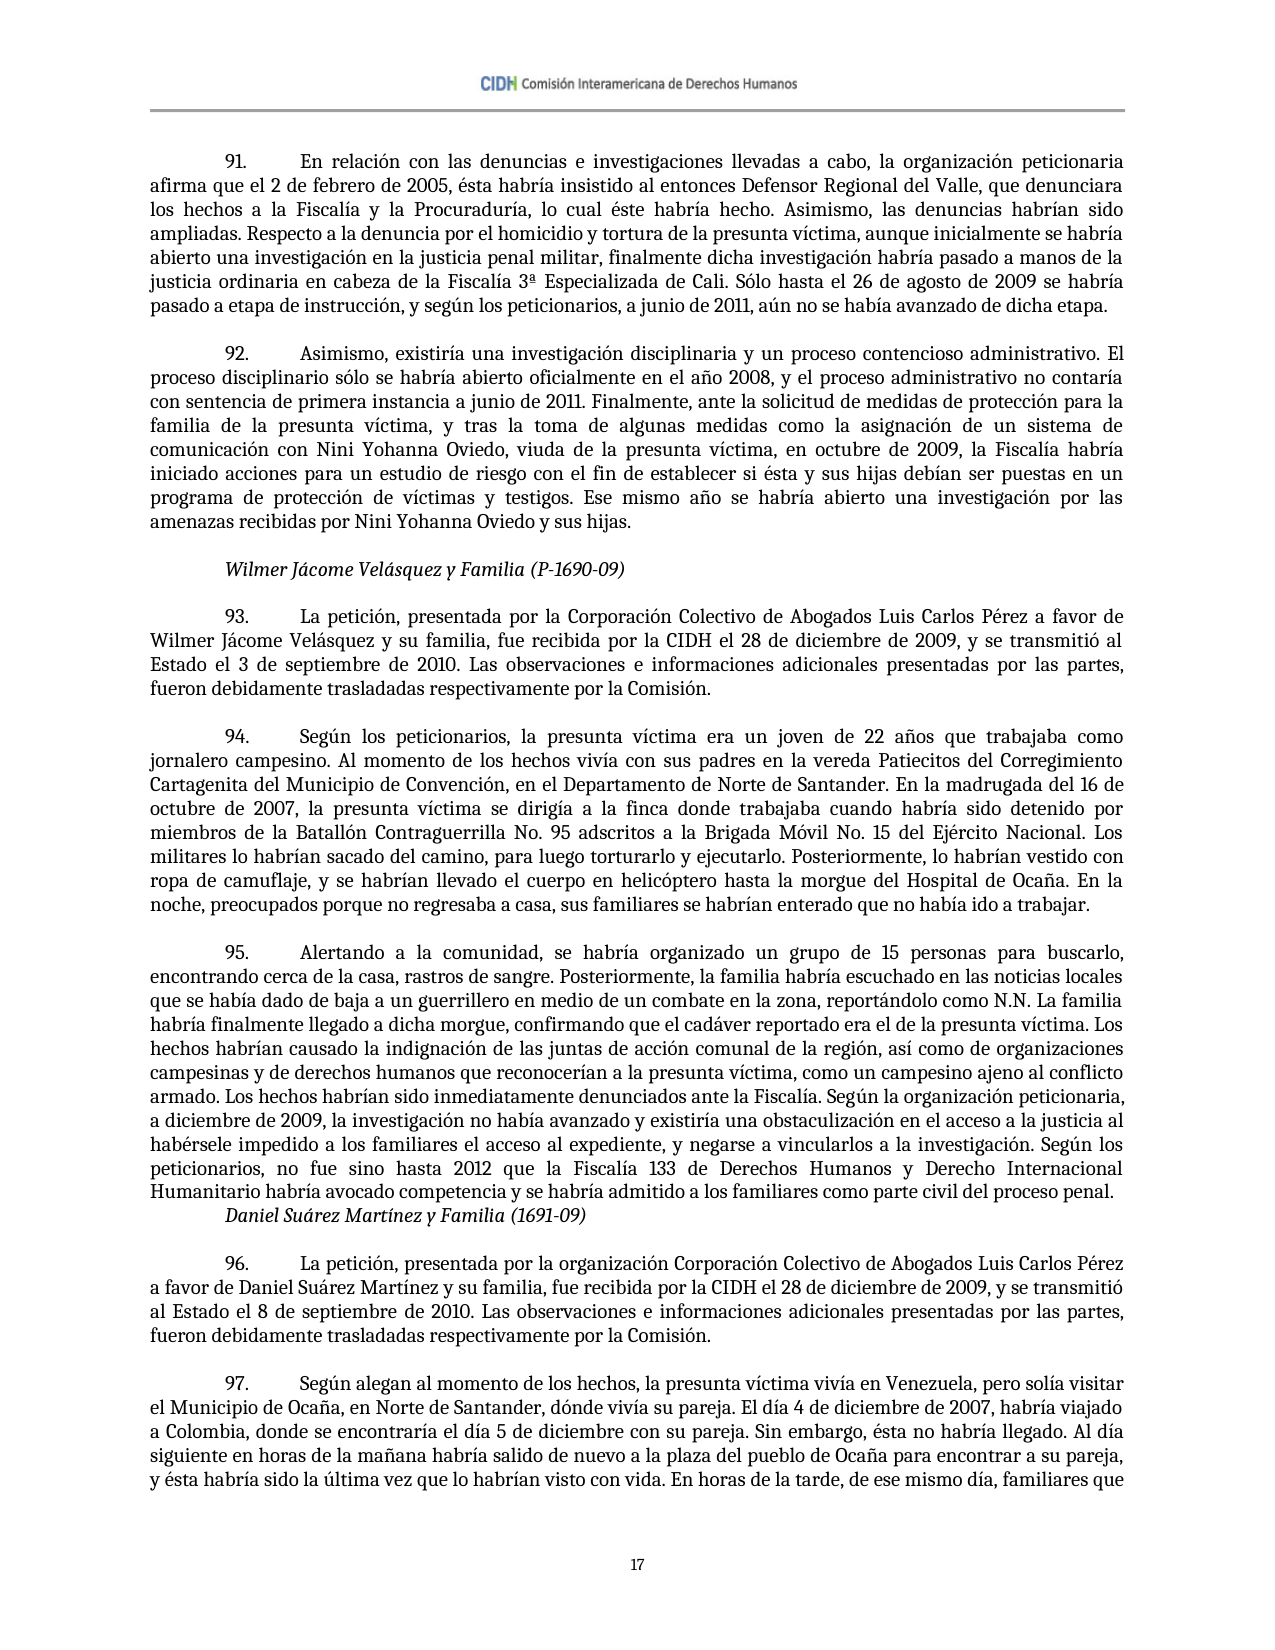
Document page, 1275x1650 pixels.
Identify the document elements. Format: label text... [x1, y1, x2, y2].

list En relación con las denuncias e investigaciones llevadas a cabo, la organización peticionaria afirma que el 2 de febrero de 2005, ésta habría insistido al entonces Defensor Regional del Valle, que denunciara los hechos a la Fiscalía y la Procuraduría, lo cual éste habría hecho. Asimismo, las denuncias habrían sido ampliadas. Respecto a la denuncia por el homicidio y tortura de la presunta víctima, aunque inicialmente se habría abierto una investigación en la justicia penal militar, finalmente dicha investigación habría pasado a manos de la justicia ordinaria en cabeza de la Fiscalía 3ª Especializada de Cali. Sólo hasta el 26 de agosto de 2009 se habría pasado a etapa de instrucción, y según los peticionarios, a junio de 2011, aún no se había avanzado de dicha etapa. [150, 150, 1125, 318]
list Asimismo, existiría una investigación disciplinaria y un proceso contencioso administrativo. El proceso disciplinario sólo se habría abierto oficialmente en el año 2008, y el proceso administrativo no contaría con sentencia de primera instancia a junio de 2011. Finalmente, ante la solicitud de medidas de protección para la familia de la presunta víctima, y tras la toma de algunas medidas como la asignación de un sistema de comunicación con Nini Yohanna Oviedo, viuda de la presunta víctima, en octubre de 2009, la Fiscalía habría iniciado acciones para un estudio de riesgo con el fin de establecer si ésta y sus hijas debían ser puestas en un programa de protección de víctimas y testigos. Ese mismo año se habría abierto una investigación por las amenazas recibidas por Nini Yohanna Oviedo y sus hijas. [150, 342, 1125, 533]
picture [475, 75, 800, 93]
list La petición, presentada por la Corporación Colectivo de Abogados Luis Carlos Pérez a favor de Wilmer Jácome Velásquez y su familia, fue recibida por la CIDH el 28 de diciembre de 2009, y se transmitió al Estado el 3 de septiembre de 2010. Las observaciones e informaciones adicionales presentadas por las partes, fueron debidamente trasladadas respectivamente por la Comisión. [150, 605, 1125, 701]
text Wilmer Jácome Velásquez y Familia (P-1690-09) [150, 557, 1125, 581]
text Daniel Suárez Martínez y Familia (1691-09) [150, 1204, 1125, 1228]
list La petición, presentada por la organización Corporación Colectivo de Abogados Luis Carlos Pérez a favor de Daniel Suárez Martínez y su familia, fue recibida por la CIDH el 28 de diciembre de 2009, y se transmitió al Estado el 8 de septiembre de 2010. Las observaciones e informaciones adicionales presentadas por las partes, fueron debidamente trasladadas respectivamente por la Comisión. [150, 1252, 1125, 1348]
list Alertando a la comunidad, se habría organizado un grupo de 15 personas para buscarlo, encontrando cerca de la casa, rastros de sangre. Posteriormente, la familia habría escuchado en las noticias locales que se había dado de baja a un guerrillero en medio de un combate en la zona, reportándolo como N.N. La familia habría finalmente llegado a dicha morgue, confirmando que el cadáver reportado era el de la presunta víctima. Los hechos habrían causado la indignación de las juntas de acción comunal de la región, así como de organizaciones campesinas y de derechos humanos que reconocerían a la presunta víctima, como un campesino ajeno al conflicto armado. Los hechos habrían sido inmediatamente denunciados ante la Fiscalía. Según la organización peticionaria, a diciembre de 2009, la investigación no había avanzado y existiría una obstaculización en el acceso a la justicia al habérsele impedido a los familiares el acceso al expediente, y negarse a vincularlos a la investigación. Según los peticionarios, no fue sino hasta 2012 que la Fiscalía 133 de Derechos Humanos y Derecho Internacional Humanitario habría avocado competencia y se habría admitido a los familiares como parte civil del proceso penal. [150, 941, 1125, 1204]
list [150, 1372, 1125, 1492]
list Según los peticionarios, la presunta víctima era un joven de 22 años que trabajaba como jornalero campesino. Al momento de los hechos vivía con sus padres en la vereda Patiecitos del Corregimiento Cartagenita del Municipio de Convención, en el Departamento de Norte de Santander. En la madrugada del 16 de octubre de 2007, la presunta víctima se dirigía a la finca donde trabajaba cuando habría sido detenido por miembros de la Batallón Contraguerrilla No. 95 adscritos a la Brigada Móvil No. 15 del Ejército Nacional. Los militares lo habrían sacado del camino, para luego torturarlo y ejecutarlo. Posteriormente, lo habrían vestido con ropa de camuflaje, y se habrían llevado el cuerpo en helicóptero hasta la morgue del Hospital de Ocaña. En la noche, preocupados porque no regresaba a casa, sus familiares se habrían enterado que no había ido a trabajar. [150, 725, 1125, 917]
